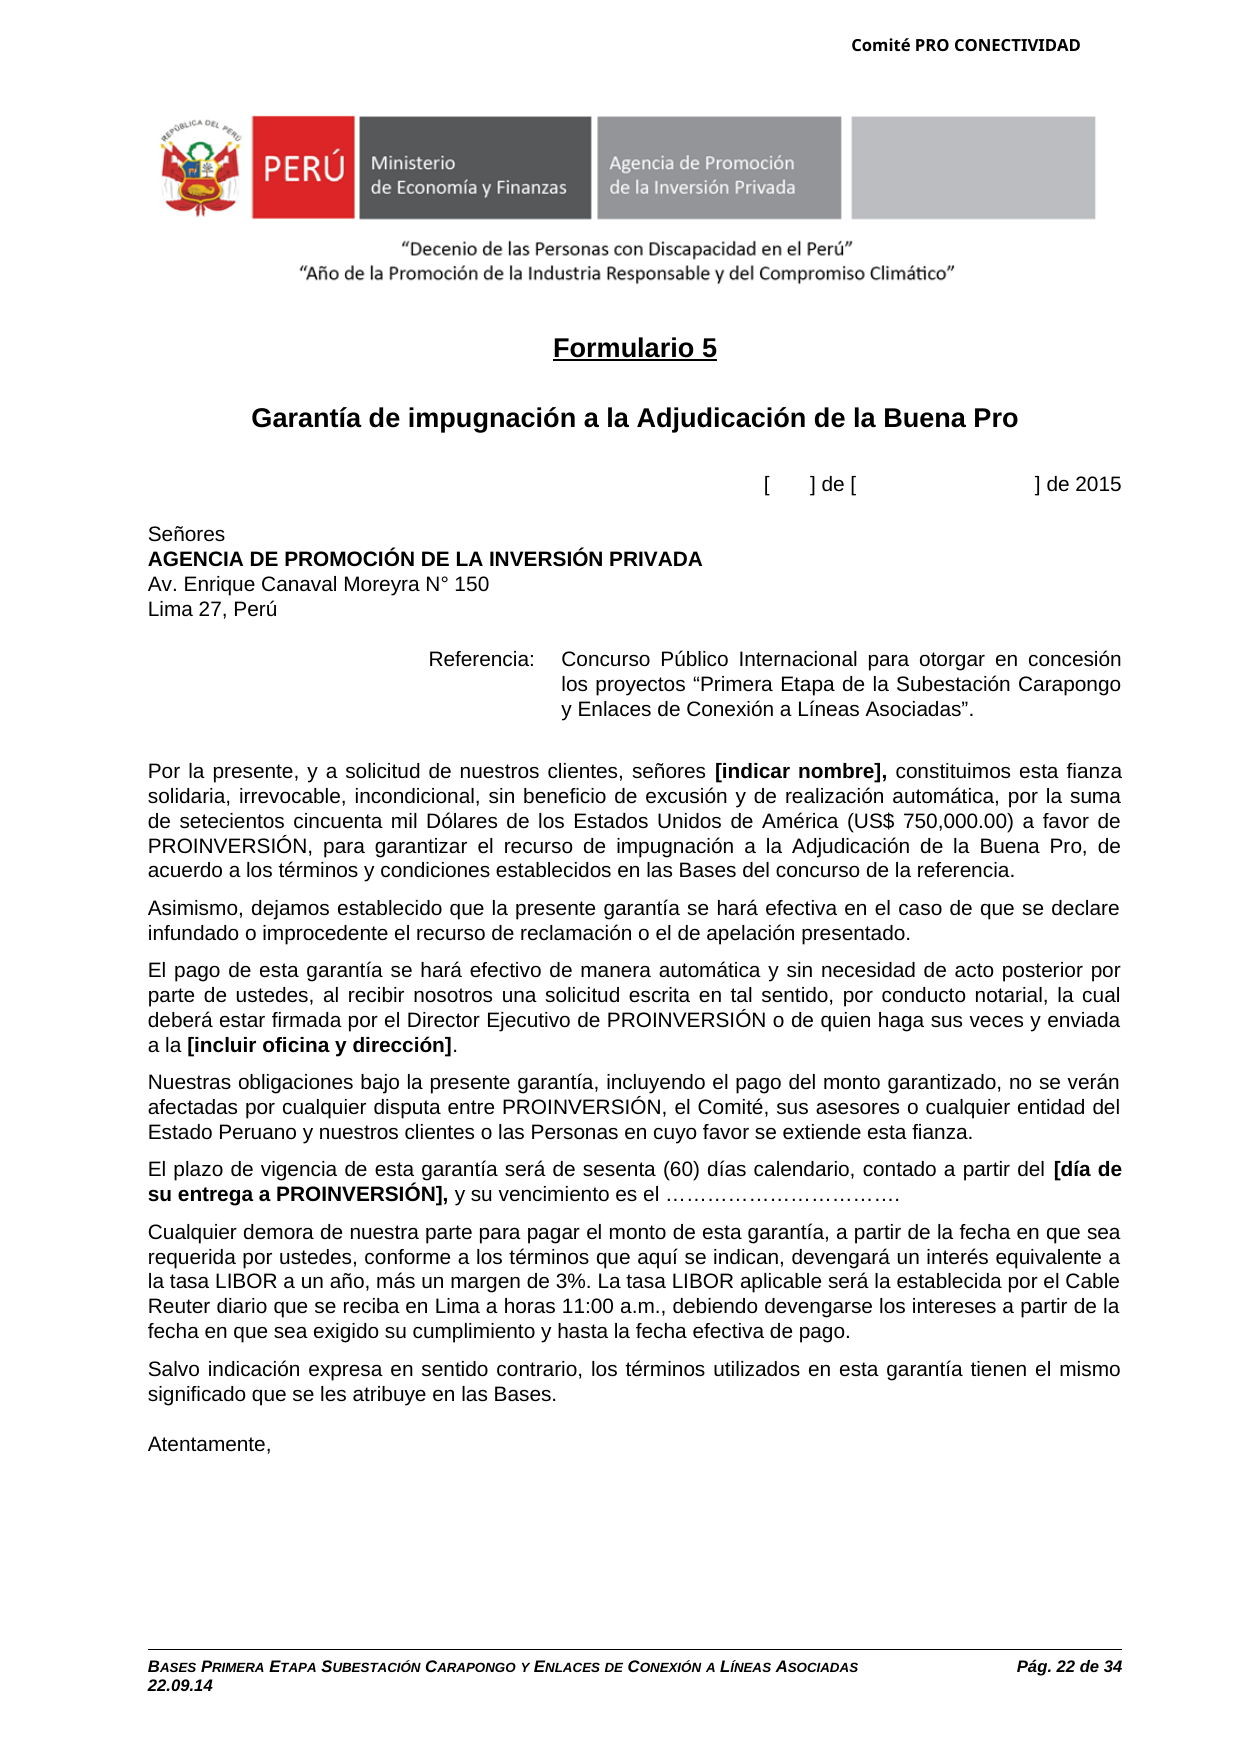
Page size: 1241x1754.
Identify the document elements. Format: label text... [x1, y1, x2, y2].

text Señores [148, 522, 1122, 546]
text AGENCIA DE PROMOCIÓN DE LA INVERSIÓN PRIVADA [148, 547, 1122, 571]
text Atentamente, [148, 1431, 1122, 1455]
text Lima 27, Perú [148, 597, 1122, 621]
text El pago de esta garantía se hará efectivo de manera automática y sin necesidad de acto posterior por parte de ustedes, al recibir nosotros una solicitud escrita en tal sentido, por conducto notarial, la cual deberá estar firmada por el Director Ejecutivo de PROINVERSIÓN o de quien haga sus veces y enviada a la [incluir oficina y dirección]. [148, 958, 1122, 1057]
text Av. Enrique Canaval Moreyra N° 150 [148, 572, 1122, 596]
text Formulario 5 [177, 332, 1093, 363]
picture [150, 100, 1105, 290]
text Salvo indicación expresa en sentido contrario, los términos utilizados en esta garantía tienen el mismo significado que se les atribuye en las Bases. [148, 1357, 1122, 1405]
text Referencia: Concurso Público Internacional para otorgar en concesión los proyectos “Primera Etapa de la Subestación Carapongo y Enlaces de Conexión a Líneas Asociadas”. [428, 647, 1122, 720]
text Nuestras obligaciones bajo la presente garantía, incluyendo el pago del monto garantizado, no se verán afectadas por cualquier disputa entre PROINVERSIÓN, el Comité, sus asesores o cualquier entidad del Estado Peruano y nuestros clientes o las Personas en cuyo favor se extiende esta fianza. [148, 1070, 1122, 1144]
text [ ] de [ ] de 2015 [148, 472, 1122, 496]
text Por la presente, y a solicitud de nuestros clientes, señores [indicar nombre], constituimos esta fianza solidaria, irrevocable, incondicional, sin beneficio de excusión y de realización automática, por la suma de setecientos cincuenta mil Dólares de los Estados Unidos de América (US$ 750,000.00) a favor de PROINVERSIÓN, para garantizar el recurso de impugnación a la Adjudicación de la Buena Pro, de acuerdo a los términos y condiciones establecidos en las Bases del concurso de la referencia. [148, 759, 1122, 882]
text El plazo de vigencia de esta garantía será de sesenta (60) días calendario, contado a partir del [día de su entrega a PROINVERSIÓN], y su vencimiento es el ……………………………. [148, 1157, 1122, 1206]
text Cualquier demora de nuestra parte para pagar el monto de esta garantía, a partir de la fecha en que sea requerida por ustedes, conforme a los términos que aquí se indican, devengará un interés equivalente a la tasa LIBOR a un año, más un margen de 3%. La tasa LIBOR aplicable será la establecida por el Cable Reuter diario que se reciba en Lima a horas 11:00 a.m., debiendo devengarse los intereses a partir de la fecha en que sea exigido su cumplimiento y hasta la fecha efectiva de pago. [148, 1219, 1122, 1343]
text Asimismo, dejamos establecido que la presente garantía se hará efectiva en el caso de que se declare infundado o improcedente el recurso de reclamación o el de apelación presentado. [148, 896, 1122, 944]
text Garantía de impugnación a la Adjudicación de la Buena Pro [148, 402, 1122, 433]
